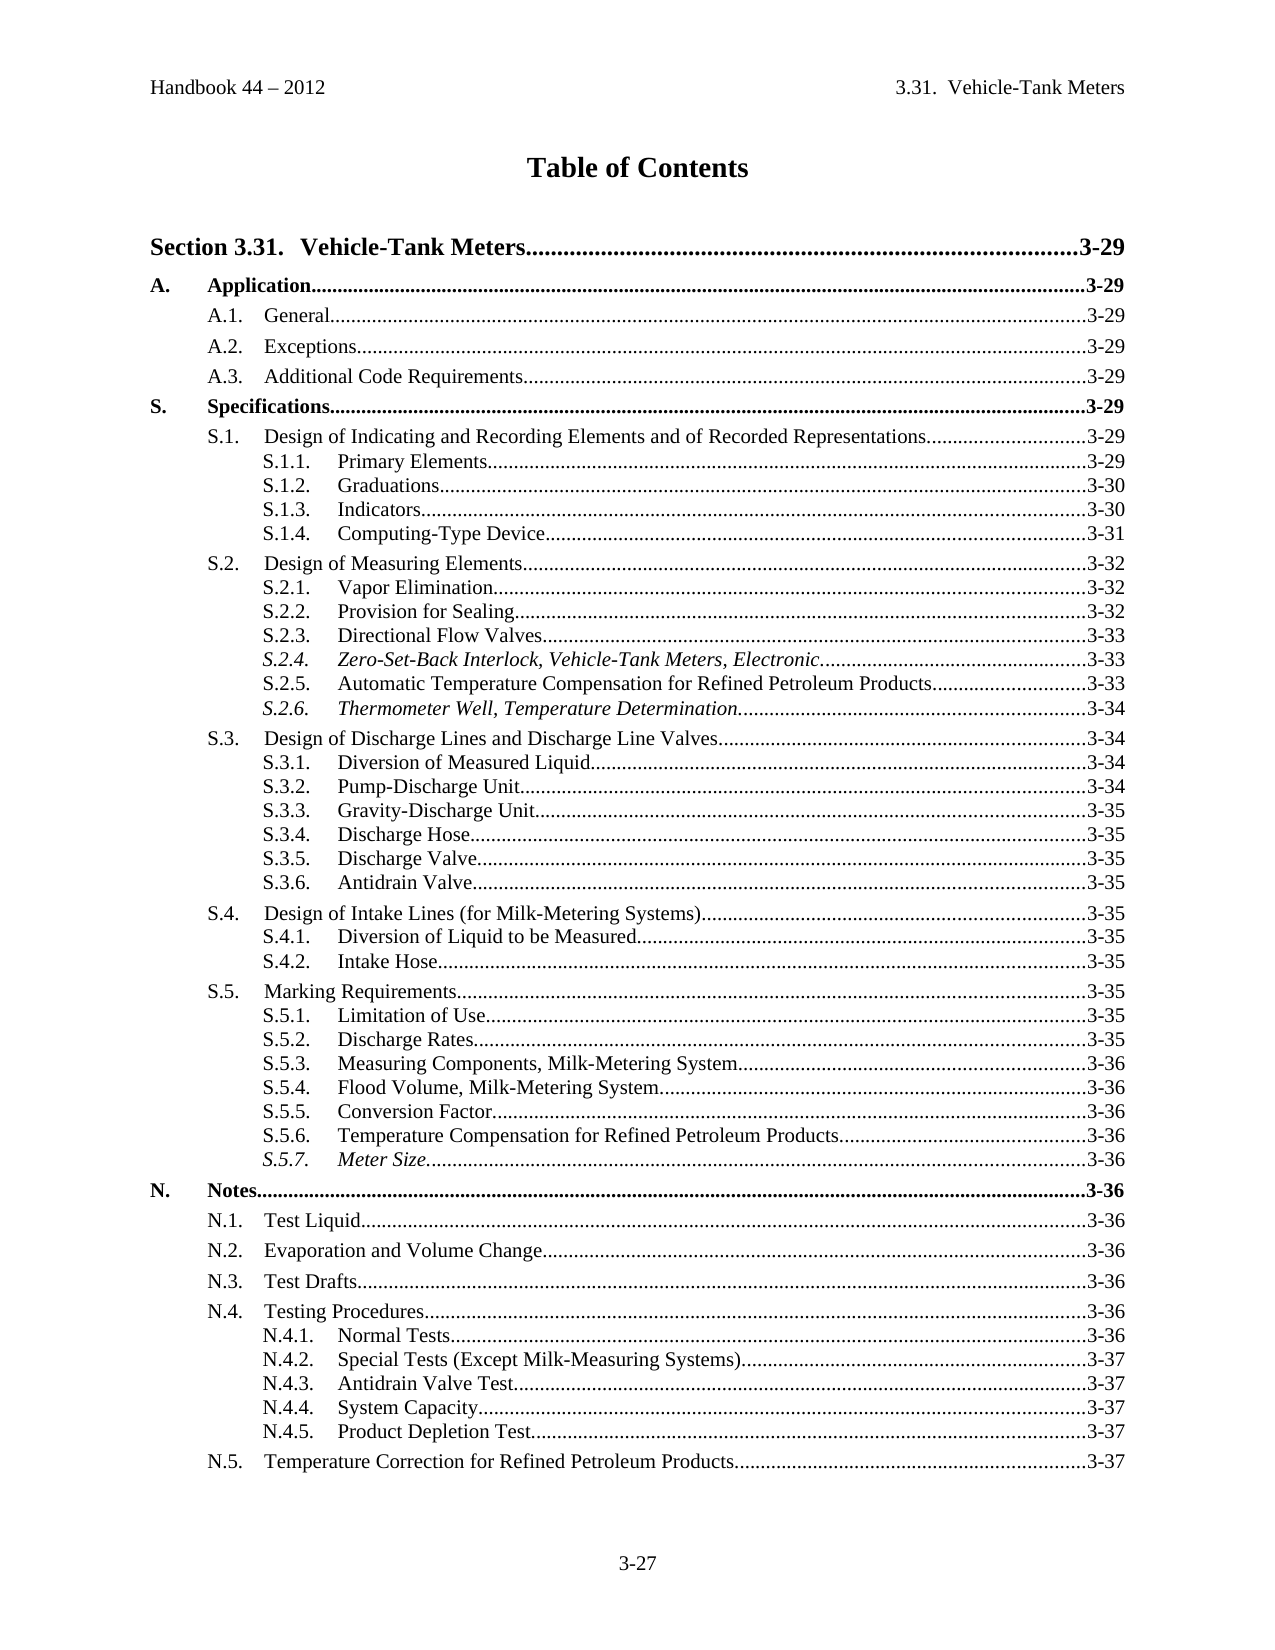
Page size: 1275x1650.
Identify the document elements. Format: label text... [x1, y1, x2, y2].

text S.3.1. Diversion of Measured Liquid. 3-34 [262, 750, 1125, 774]
text S.5.4. Flood Volume, Milk-Metering System. 3-36 [262, 1075, 1125, 1099]
text N.4.4. System Capacity. 3-37 [262, 1395, 1125, 1419]
text N. Notes 3-36 [150, 1178, 1125, 1202]
text N.4.2. Special Tests (Except Milk-Measuring Systems). 3-37 [262, 1347, 1125, 1371]
text A.1. General. 3-29 [207, 303, 1125, 327]
text S.5.1. Limitation of Use. 3-35 [262, 1003, 1125, 1027]
text N.1. Test Liquid. 3-36 [207, 1208, 1125, 1232]
text S.2.6. Thermometer Well, Temperature Determination. 3-34 [262, 695, 1125, 719]
text S.5.5. Conversion Factor. 3-36 [262, 1099, 1125, 1123]
text A.2. Exceptions. 3-29 [207, 333, 1125, 358]
text S.2.2. Provision for Sealing. 3-32 [262, 599, 1125, 623]
text S.5.6. Temperature Compensation for Refined Petroleum Products. 3-36 [262, 1123, 1125, 1147]
text S.4.1. Diversion of Liquid to be Measured. 3-35 [262, 924, 1125, 948]
text N.5. Temperature Correction for Refined Petroleum Products. 3-37 [207, 1449, 1125, 1473]
text S.3.6. Antidrain Valve. 3-35 [262, 870, 1125, 894]
text N.4. Testing Procedures. 3-36 [207, 1299, 1125, 1323]
text S.5.7. Meter Size. 3-36 [262, 1147, 1125, 1171]
text S.2.4. Zero-Set-Back Interlock, Vehicle-Tank Meters, Electronic. 3-33 [262, 647, 1125, 671]
text S.3.4. Discharge Hose. 3-35 [262, 822, 1125, 846]
text S.2.1. Vapor Elimination. 3-32 [262, 575, 1125, 599]
text S.5. Marking Requirements. 3-35 [207, 979, 1125, 1003]
text S.3. Design of Discharge Lines and Discharge Line Valves. 3-34 [207, 726, 1125, 750]
text S.1.4. Computing-Type Device. 3-31 [262, 521, 1125, 545]
text A. Application 3-29 [150, 273, 1125, 297]
text S.3.2. Pump-Discharge Unit. 3-34 [262, 774, 1125, 798]
text N.2. Evaporation and Volume Change. 3-36 [207, 1238, 1125, 1262]
text N.4.5. Product Depletion Test. 3-37 [262, 1419, 1125, 1443]
text Table of Contents [150, 150, 1125, 183]
text S.3.5. Discharge Valve. 3-35 [262, 846, 1125, 870]
text S.5.3. Measuring Components, Milk-Metering System. 3-36 [262, 1051, 1125, 1075]
text N.4.3. Antidrain Valve Test. 3-37 [262, 1371, 1125, 1395]
text S.1.3. Indicators. 3-30 [262, 497, 1125, 521]
text S.5.2. Discharge Rates. 3-35 [262, 1027, 1125, 1051]
text Section 3.31. Vehicle-Tank Meters 3-29 [150, 232, 1125, 260]
text S.2.5. Automatic Temperature Compensation for Refined Petroleum Products. 3-33 [262, 671, 1125, 695]
text S.4. Design of Intake Lines (for Milk-Metering Systems). 3-35 [207, 900, 1125, 924]
text S.2.3. Directional Flow Valves. 3-33 [262, 623, 1125, 647]
text S.4.2. Intake Hose. 3-35 [262, 948, 1125, 973]
text N.4.1. Normal Tests. 3-36 [262, 1323, 1125, 1347]
text S.2. Design of Measuring Elements. 3-32 [207, 551, 1125, 575]
text S.1.2. Graduations. 3-30 [262, 473, 1125, 497]
text A.3. Additional Code Requirements. 3-29 [207, 364, 1125, 388]
text S.1. Design of Indicating and Recording Elements and of Recorded Representations. 3-29 [207, 424, 1125, 448]
text S.1.1. Primary Elements. 3-29 [262, 448, 1125, 473]
text N.3. Test Drafts. 3-36 [207, 1268, 1125, 1293]
text S.3.3. Gravity-Discharge Unit. 3-35 [262, 798, 1125, 822]
text S. Specifications 3-29 [150, 394, 1125, 418]
